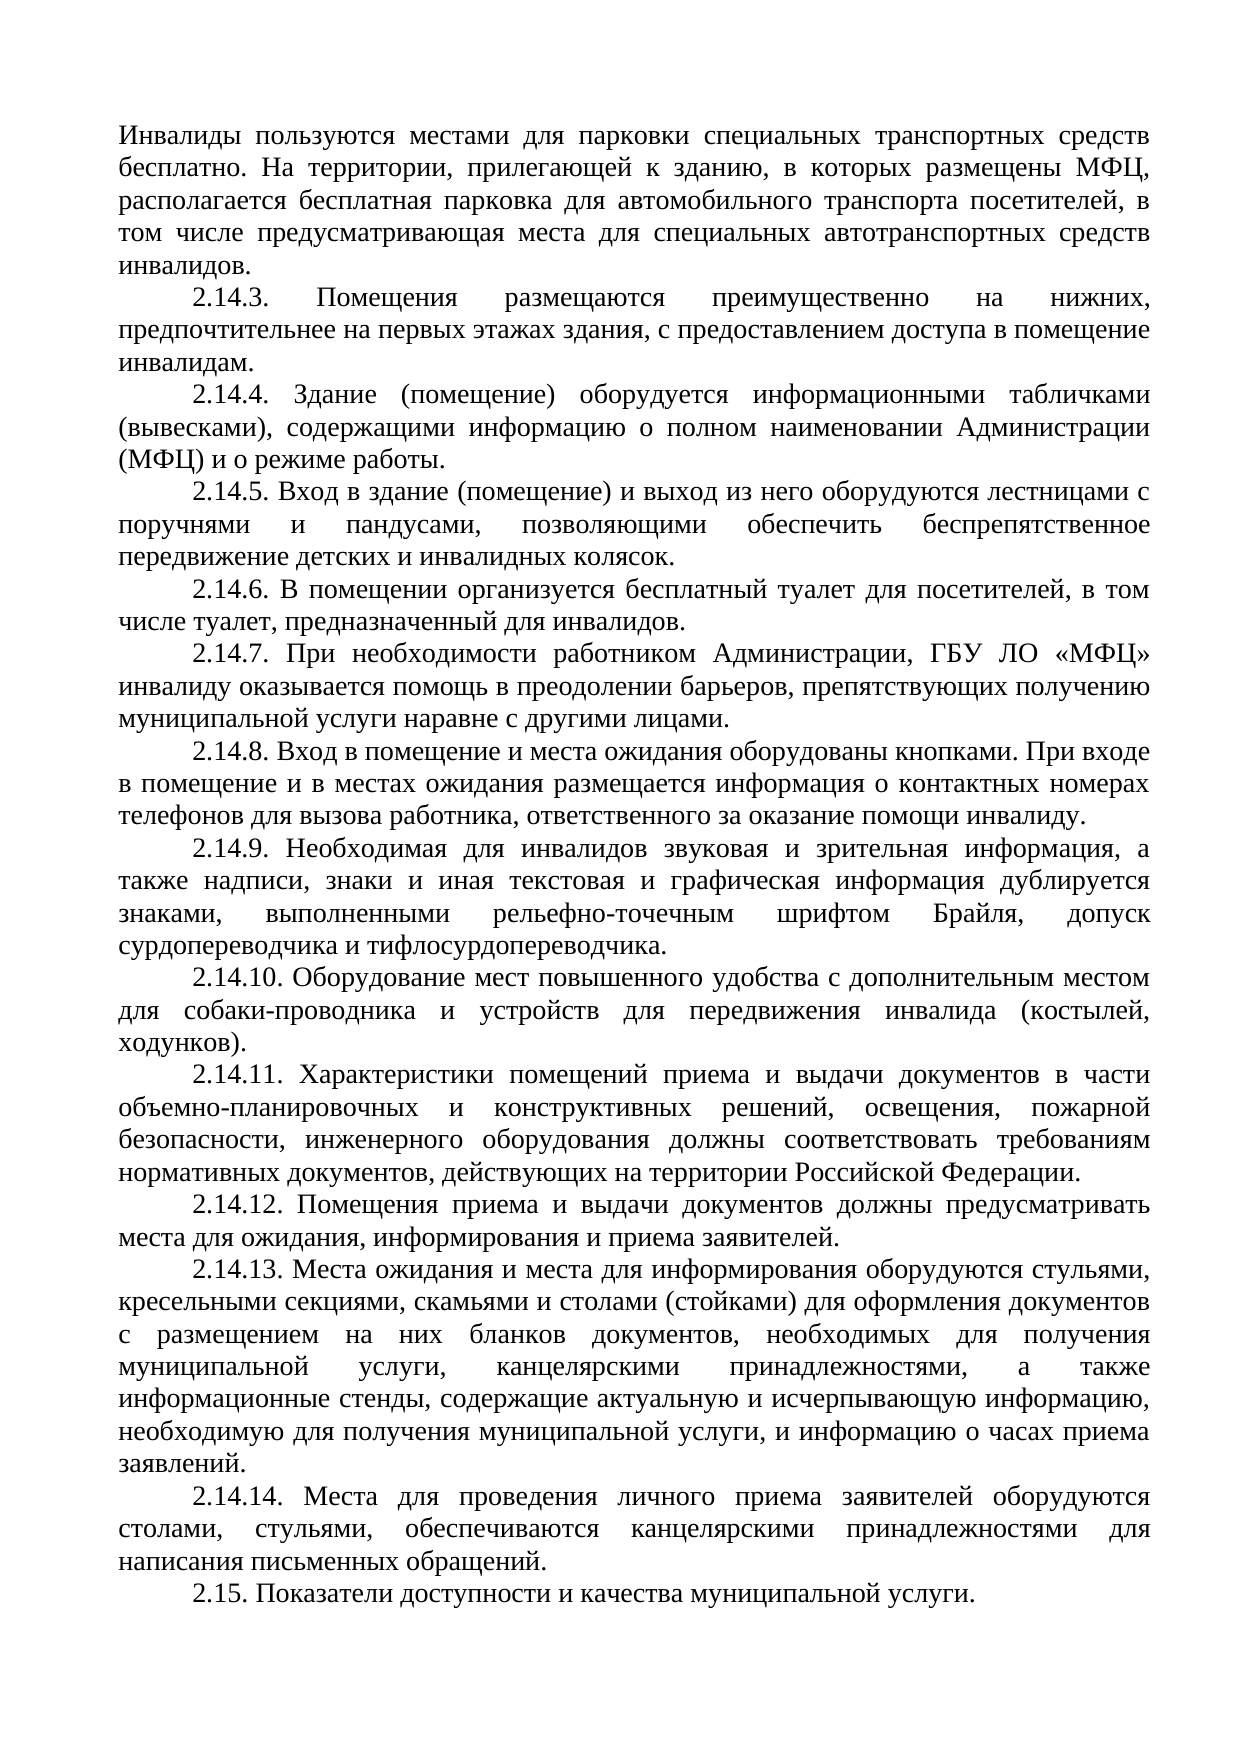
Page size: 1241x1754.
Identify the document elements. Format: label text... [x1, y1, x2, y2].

text 2.14.8. Вход в помещение и места ожидания оборудованы кнопками. При входе в помещение и в местах ожидания размещается информация о контактных номерах телефонов для вызова работника, ответственного за оказание помощи инвалиду. [118, 734, 1152, 831]
text 2.14.4. Здание (помещение) оборудуется информационными табличками (вывесками), содержащими информацию о полном наименовании Администрации (МФЦ) и о режиме работы. [118, 377, 1152, 474]
text 2.14.9. Необходимая для инвалидов звуковая и зрительная информация, а также надписи, знаки и иная текстовая и графическая информация дублируется знаками, выполненными рельефно-точечным шрифтом Брайля, допуск сурдопереводчика и тифлосурдопереводчика. [118, 831, 1152, 960]
text 2.14.3. Помещения размещаются преимущественно на нижних, предпочтительнее на первых этажах здания, с предоставлением доступа в помещение инвалидам. [118, 280, 1152, 377]
text 2.14.5. Вход в здание (помещение) и выход из него оборудуются лестницами с поручнями и пандусами, позволяющими обеспечить беспрепятственное передвижение детских и инвалидных колясок. [118, 474, 1152, 572]
text 2.14.6. В помещении организуется бесплатный туалет для посетителей, в том числе туалет, предназначенный для инвалидов. [118, 572, 1152, 636]
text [118, 118, 1152, 280]
text 2.14.14. Места для проведения личного приема заявителей оборудуются столами, стульями, обеспечиваются канцелярскими принадлежностями для написания письменных обращений. [118, 1479, 1152, 1576]
text 2.14.13. Места ожидания и места для информирования оборудуются стульями, кресельными секциями, скамьями и столами (стойками) для оформления документов с размещением на них бланков документов, необходимых для получения муниципальной услуги, канцелярскими принадлежностями, а также информационные стенды, содержащие актуальную и исчерпывающую информацию, необходимую для получения муниципальной услуги, и информацию о часах приема заявлений. [118, 1252, 1152, 1479]
text 2.14.7. При необходимости работником Администрации, ГБУ ЛО «МФЦ» инвалиду оказывается помощь в преодолении барьеров, препятствующих получению муниципальной услуги наравне с другими лицами. [118, 636, 1152, 734]
text 2.14.11. Характеристики помещений приема и выдачи документов в части объемно-планировочных и конструктивных решений, освещения, пожарной безопасности, инженерного оборудования должны соответствовать требованиям нормативных документов, действующих на территории Российской Федерации. [118, 1058, 1152, 1187]
text 2.15. Показатели доступности и качества муниципальной услуги. [118, 1576, 1152, 1608]
text 2.14.10. Оборудование мест повышенного удобства с дополнительным местом для собаки-проводника и устройств для передвижения инвалида (костылей, ходунков). [118, 960, 1152, 1058]
text 2.14.12. Помещения приема и выдачи документов должны предусматривать места для ожидания, информирования и приема заявителей. [118, 1187, 1152, 1252]
